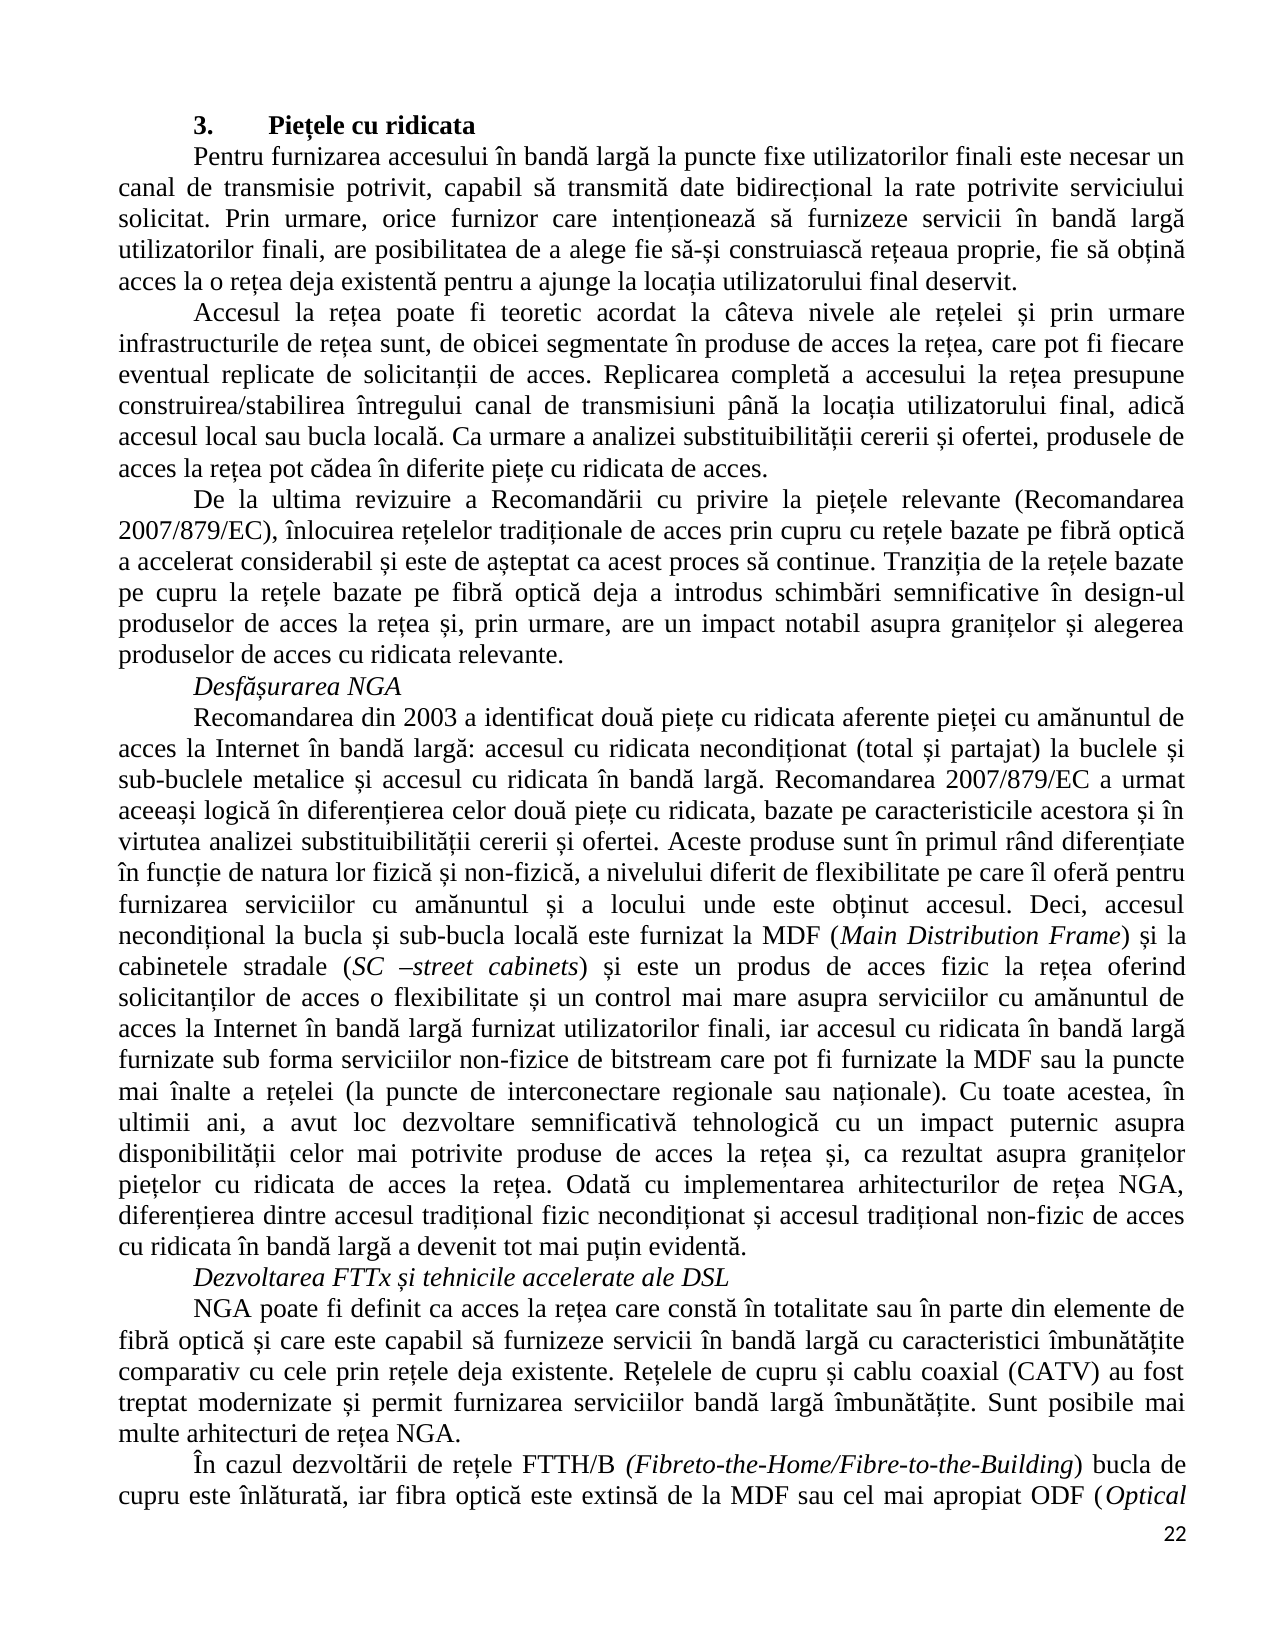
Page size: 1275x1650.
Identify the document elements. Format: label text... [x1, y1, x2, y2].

text Dezvoltarea FTTx și tehnicile accelerate ale DSL [118, 1261, 1186, 1293]
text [118, 1448, 1186, 1511]
text Pentru furnizarea accesului în bandă largă la puncte fixe utilizatorilor finali este necesar un canal de transmisie potrivit, capabil să transmită date bidirecțional la rate potrivite serviciului solicitat. Prin urmare, orice furnizor care intenționează să furnizeze servicii în bandă largă utilizatorilor finali, are posibilitatea de a alege fie să-și construiască rețeaua proprie, fie să obțină acces la o rețea deja existentă pentru a ajunge la locația utilizatorului final deservit. [118, 140, 1186, 296]
text Desfășurarea NGA [118, 670, 1186, 701]
text Recomandarea din 2003 a identificat două piețe cu ridicata aferente pieței cu amănuntul de acces la Internet în bandă largă: accesul cu ridicata necondiționat (total și partajat) la buclele și sub-buclele metalice și accesul cu ridicata în bandă largă. Recomandarea 2007/879/EC a urmat aceeași logică în diferențierea celor două piețe cu ridicata, bazate pe caracteristicile acestora și în virtutea analizei substituibilității cererii și ofertei. Aceste produse sunt în primul rând diferențiate în funcție de natura lor fizică și non-fizică, a nivelului diferit de flexibilitate pe care îl oferă pentru furnizarea serviciilor cu amănuntul și a locului unde este obținut accesul. Deci, accesul necondițional la bucla și sub-bucla locală este furnizat la MDF (Main Distribution Frame) și la cabinetele stradale (SC –street cabinets) și este un produs de acces fizic la rețea oferind solicitanților de acces o flexibilitate și un control mai mare asupra serviciilor cu amănuntul de acces la Internet în bandă largă furnizat utilizatorilor finali, iar accesul cu ridicata în bandă largă furnizate sub forma serviciilor non-fizice de bitstream care pot fi furnizate la MDF sau la puncte mai înalte a rețelei (la puncte de interconectare regionale sau naționale). Cu toate acestea, în ultimii ani, a avut loc dezvoltare semnificativă tehnologică cu un impact puternic asupra disponibilității celor mai potrivite produse de acces la rețea și, ca rezultat asupra granițelor piețelor cu ridicata de acces la rețea. Odată cu implementarea arhitecturilor de rețea NGA, diferențierea dintre accesul tradițional fizic necondiționat și accesul tradițional non-fizic de acces cu ridicata în bandă largă a devenit tot mai puțin evidentă. [118, 701, 1186, 1261]
text De la ultima revizuire a Recomandării cu privire la piețele relevante (Recomandarea 2007/879/EC), înlocuirea rețelelor tradiționale de acces prin cupru cu rețele bazate pe fibră optică a accelerat considerabil și este de așteptat ca acest proces să continue. Tranziția de la rețele bazate pe cupru la rețele bazate pe fibră optică deja a introdus schimbări semnificative în design-ul produselor de acces la rețea și, prin urmare, are un impact notabil asupra granițelor și alegerea produselor de acces cu ridicata relevante. [118, 483, 1186, 670]
text NGA poate fi definit ca acces la rețea care constă în totalitate sau în parte din elemente de fibră optică și care este capabil să furnizeze servicii în bandă largă cu caracteristici îmbunătățite comparativ cu cele prin rețele deja existente. Rețelele de cupru și cablu coaxial (CATV) au fost treptat modernizate și permit furnizarea serviciilor bandă largă îmbunătățite. Sunt posibile mai multe arhitecturi de rețea NGA. [118, 1293, 1186, 1448]
subtitle Piețele cu ridicata [118, 109, 1186, 140]
text Accesul la rețea poate fi teoretic acordat la câteva nivele ale rețelei și prin urmare infrastructurile de rețea sunt, de obicei segmentate în produse de acces la rețea, care pot fi fiecare eventual replicate de solicitanții de acces. Replicarea completă a accesului la rețea presupune construirea/stabilirea întregului canal de transmisiuni până la locația utilizatorului final, adică accesul local sau bucla locală. Ca urmare a analizei substituibilității cererii și ofertei, produsele de acces la rețea pot cădea în diferite piețe cu ridicata de acces. [118, 296, 1186, 483]
